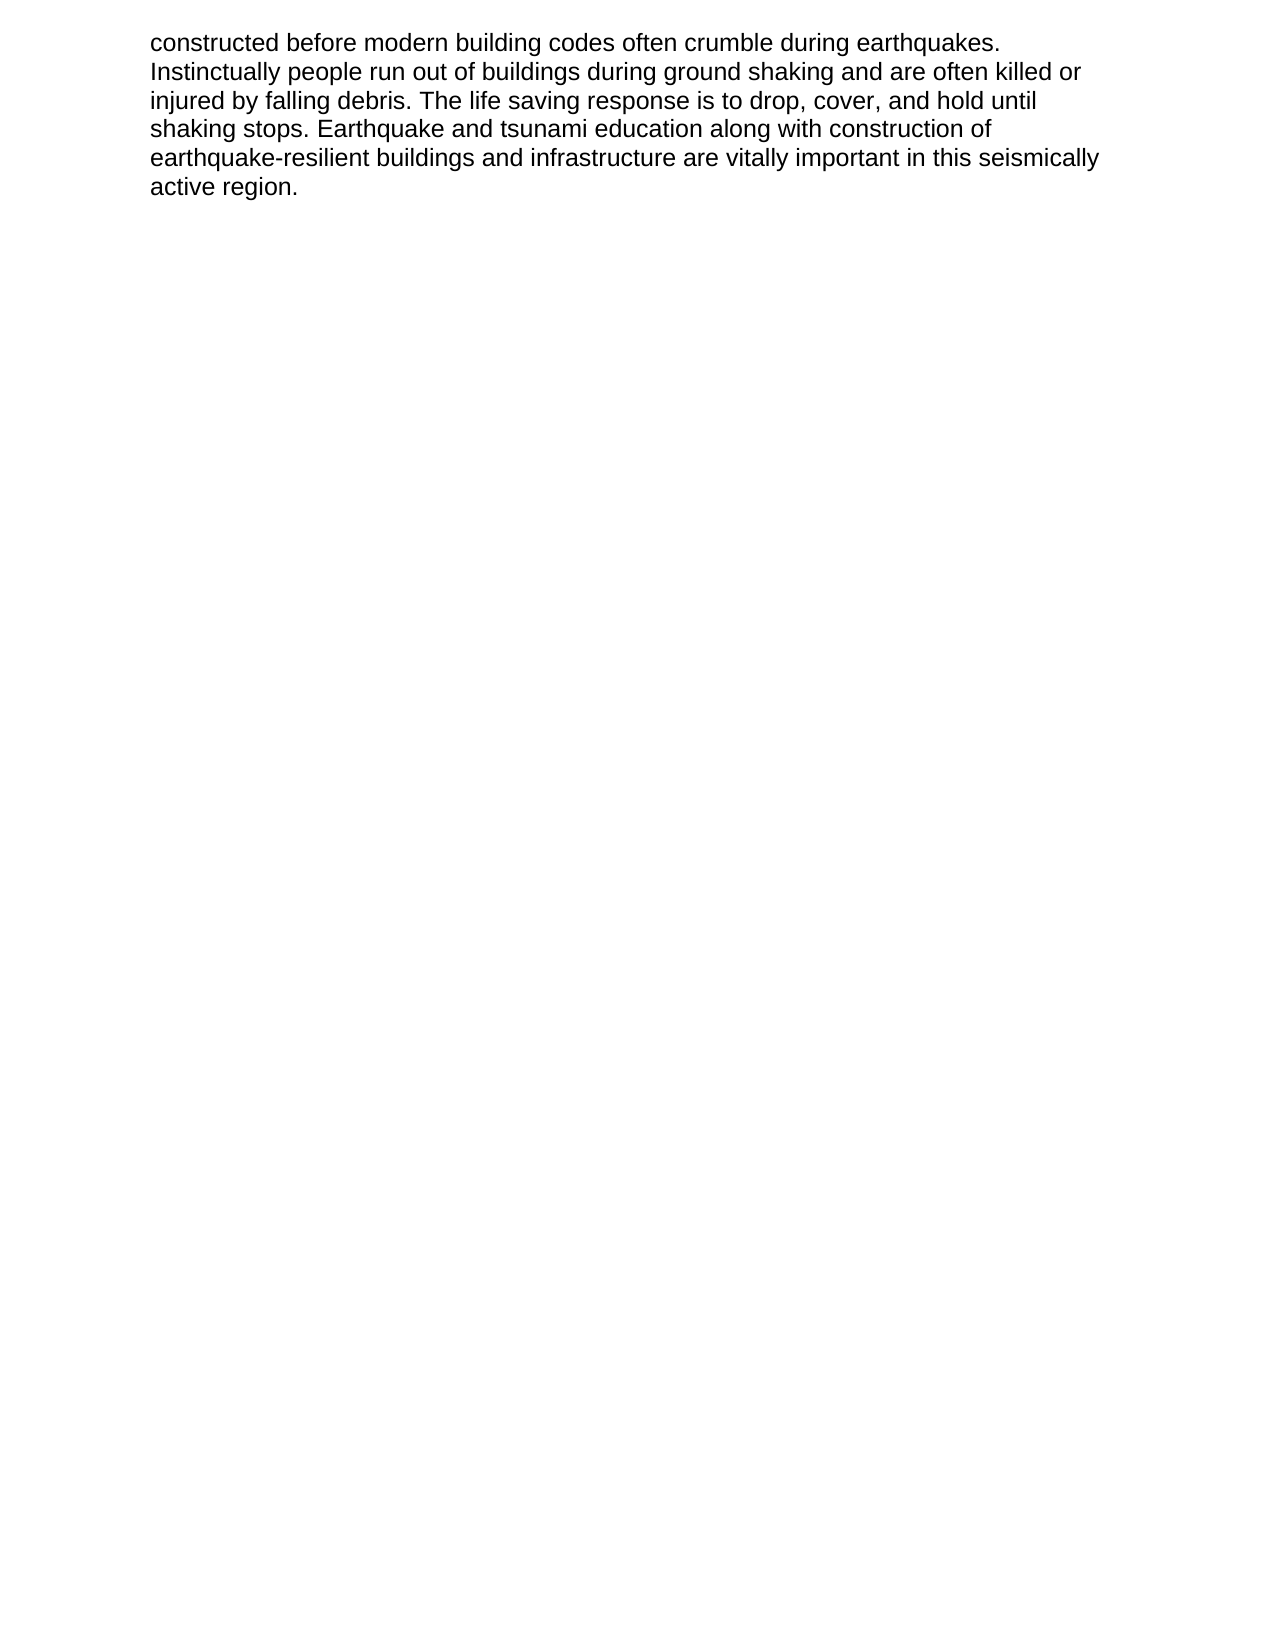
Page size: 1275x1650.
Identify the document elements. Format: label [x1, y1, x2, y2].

text [150, 28, 1125, 201]
